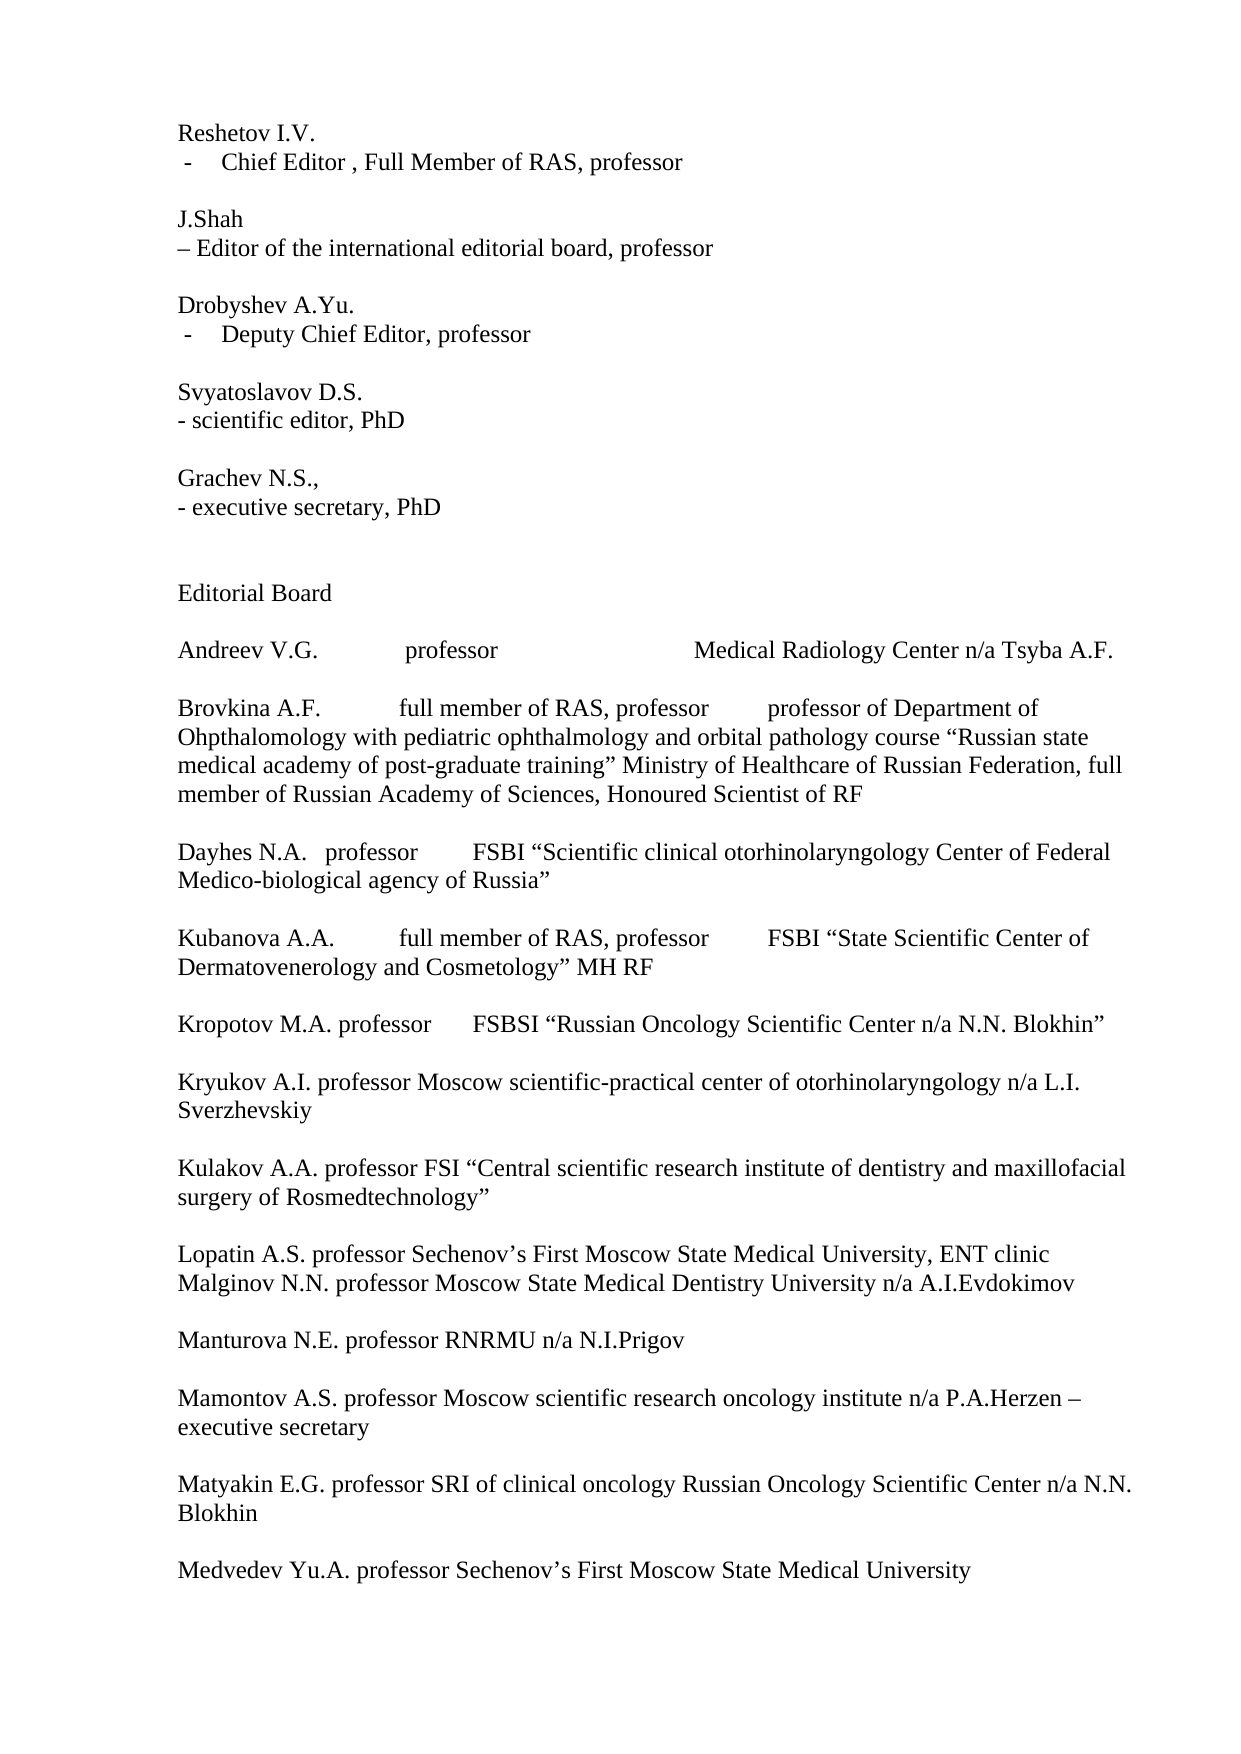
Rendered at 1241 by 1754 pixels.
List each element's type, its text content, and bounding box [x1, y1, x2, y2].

text Kulakov A.A. professor FSI “Central scientific research institute of dentistry and maxillofacial surgery of Rosmedtechnology” [177, 1153, 1152, 1211]
text Malginov N.N. professor Moscow State Medical Dentistry University n/a A.I.Evdokimov [177, 1268, 1152, 1297]
text Brovkina A.F. full member of RAS, professor professor of Department of Ohpthalomology with pediatric ophthalmology and orbital pathology course “Russian state medical academy of post-graduate training” Ministry of Healthcare of Russian Federation, full member of Russian Academy of Sciences, Honoured Scientist of RF [177, 693, 1152, 808]
text Matyakin E.G. professor SRI of clinical oncology Russian Oncology Scientific Center n/a N.N. Blokhin [177, 1469, 1152, 1527]
text Svyatoslavov D.S. [177, 377, 1152, 406]
text Mamontov A.S. professor Moscow scientific research oncology institute n/a P.A.Herzen – executive secretary [177, 1383, 1152, 1441]
text Kubanova A.A. full member of RAS, professor FSBI “State Scientific Center of Dermatovenerology and Cosmetology” MH RF [177, 923, 1152, 981]
text - scientific editor, PhD [177, 406, 1152, 434]
text Andreev V.G. professor Medical Radiology Center n/a Tsyba A.F. [177, 636, 1152, 664]
text Lopatin A.S. professor Sechenov’s First Moscow State Medical University, ENT clinic [177, 1239, 1152, 1268]
text - executive secretary, PhD [177, 492, 1152, 521]
text Kryukov A.I. professor Moscow scientific-practical center of otorhinolaryngology n/a L.I. Sverzhevskiy [177, 1067, 1152, 1124]
text Dayhes N.A. professor FSBI “Scientific clinical otorhinolaryngology Center of Federal Medico-biological agency of Russia” [177, 837, 1152, 894]
list Deputy Chief Editor, professor [183, 319, 1152, 348]
text Drobyshev A.Yu. [177, 291, 1152, 319]
list Chief Editor , Full Member of RAS, professor [183, 147, 1152, 176]
text Editorial Board [177, 578, 1152, 607]
text Grachev N.S., [177, 463, 1152, 492]
text Reshetov I.V. [177, 118, 1152, 147]
text Medvedev Yu.A. professor Sechenov’s First Moscow State Medical University [177, 1556, 1152, 1584]
text Manturova N.E. professor RNRMU n/a N.I.Prigov [177, 1326, 1152, 1354]
text – Editor of the international editorial board, professor [177, 233, 1152, 262]
text Kropotov M.A. professor FSBSI “Russian Oncology Scientific Center n/a N.N. Blokhin” [177, 1009, 1152, 1038]
text J.Shah [177, 204, 1152, 233]
